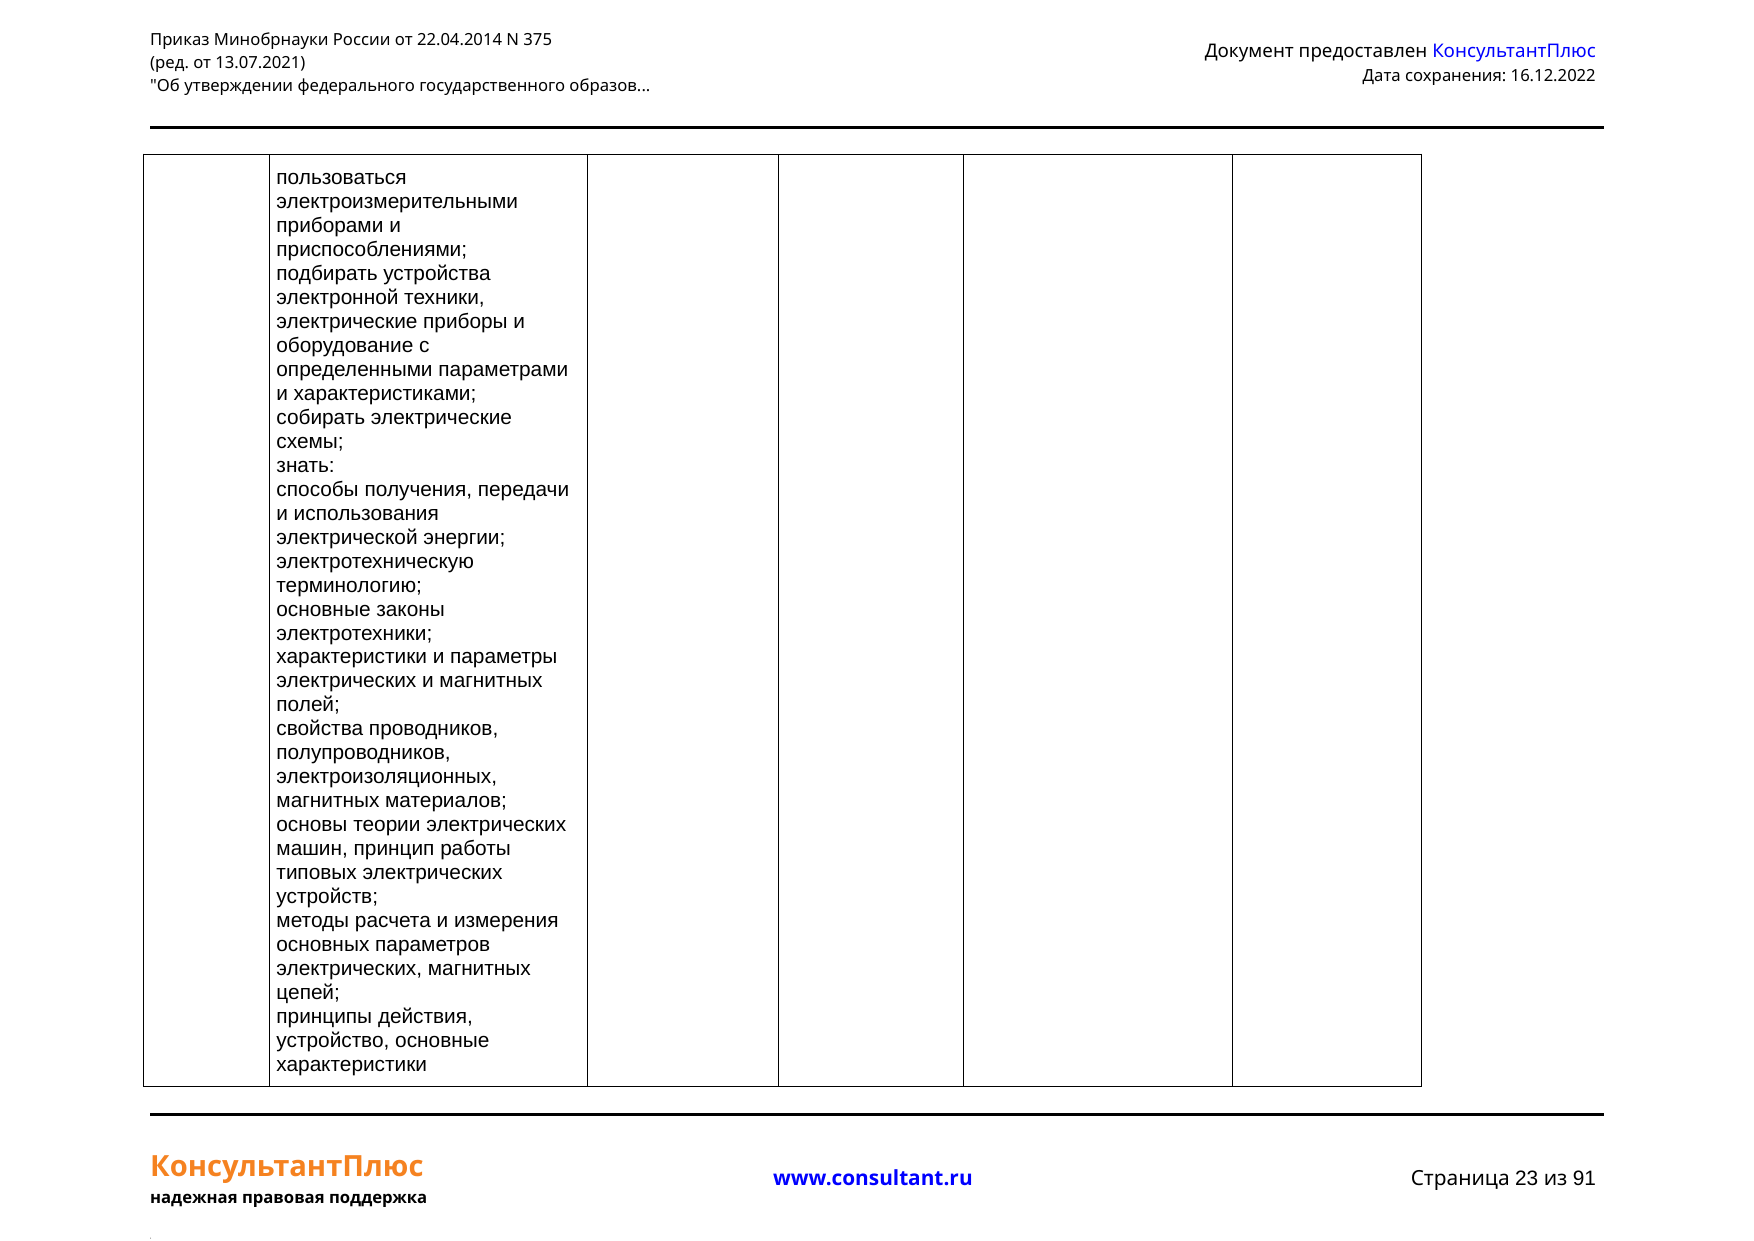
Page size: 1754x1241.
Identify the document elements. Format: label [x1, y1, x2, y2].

table_cell [779, 155, 963, 1086]
table_cell [964, 155, 1232, 1086]
table_cell [270, 155, 587, 1086]
table_cell [1233, 155, 1421, 1086]
table_cell [588, 155, 778, 1086]
